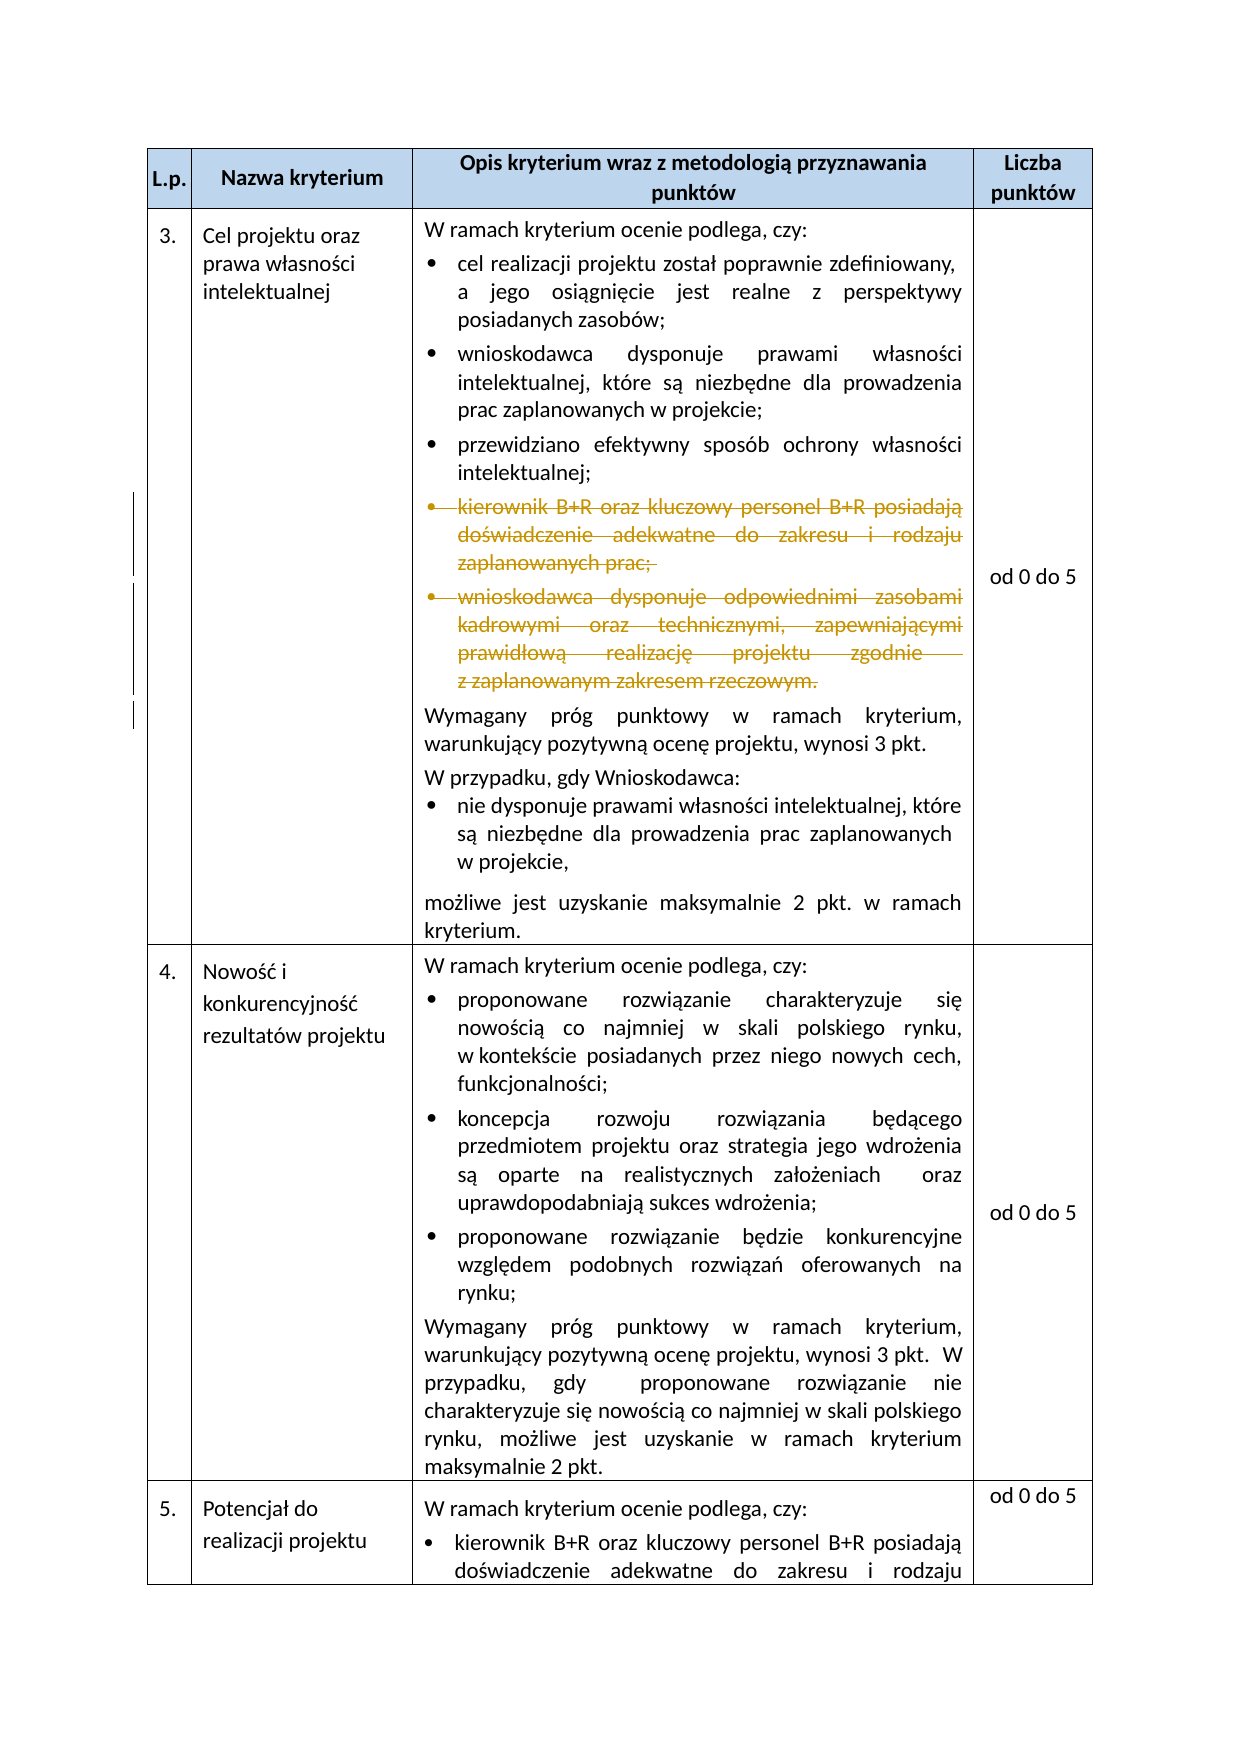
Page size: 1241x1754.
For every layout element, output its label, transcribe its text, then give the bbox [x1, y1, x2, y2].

table_cell 4. [148, 945, 191, 1480]
table_cell Nowość i konkurencyjność rezultatów projektu [192, 945, 412, 1480]
table_cell Liczba punktów [974, 149, 1092, 208]
table_cell Nazwa kryterium [192, 149, 412, 208]
table_cell W ramach kryterium ocenie podlega, czy: cel realizacji projektu został poprawnie zdefiniowany, a jego osiągnięcie jest realne z perspektywy posiadanych zasobów; wnioskodawca dysponuje prawami własności intelektualnej, które są niezbędne dla prowadzenia prac zaplanowanych w projekcie; przewidziano efektywny sposób ochrony własności intelektualnej; Wymagany próg punktowy w ramach kryterium, warunkujący pozytywną ocenę projektu, wynosi 3 pkt. W przypadku, gdy Wnioskodawca: nie dysponuje prawami własności intelektualnej, które są niezbędne dla prowadzenia prac zaplanowanych w projekcie, możliwe jest uzyskanie maksymalnie 2 pkt. w ramach kryterium. [413, 209, 973, 944]
table_cell 5. [148, 1481, 191, 1584]
table_cell L.p. [148, 149, 191, 208]
table_cell Opis kryterium wraz z metodologią przyznawania punktów [413, 149, 973, 208]
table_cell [413, 1481, 973, 1584]
table_cell od 0 do 5 [974, 209, 1092, 944]
table_cell 3. [148, 209, 191, 944]
table_cell W ramach kryterium ocenie podlega, czy: proponowane rozwiązanie charakteryzuje się nowością co najmniej w skali polskiego rynku, w kontekście posiadanych przez niego nowych cech, funkcjonalności; koncepcja rozwoju rozwiązania będącego przedmiotem projektu oraz strategia jego wdrożenia są oparte na realistycznych założeniach oraz uprawdopodabniają sukces wdrożenia; proponowane rozwiązanie będzie konkurencyjne względem podobnych rozwiązań oferowanych na rynku; Wymagany próg punktowy w ramach kryterium, warunkujący pozytywną ocenę projektu, wynosi 3 pkt. W przypadku, gdy proponowane rozwiązanie nie charakteryzuje się nowością co najmniej w skali polskiego rynku, możliwe jest uzyskanie w ramach kryterium maksymalnie 2 pkt. [413, 945, 973, 1480]
table_cell Cel projektu oraz prawa własności intelektualnej [192, 209, 412, 944]
table_cell od 0 do 5 [974, 945, 1092, 1480]
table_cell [192, 1481, 412, 1584]
table_cell od 0 do 5 [974, 1481, 1092, 1584]
